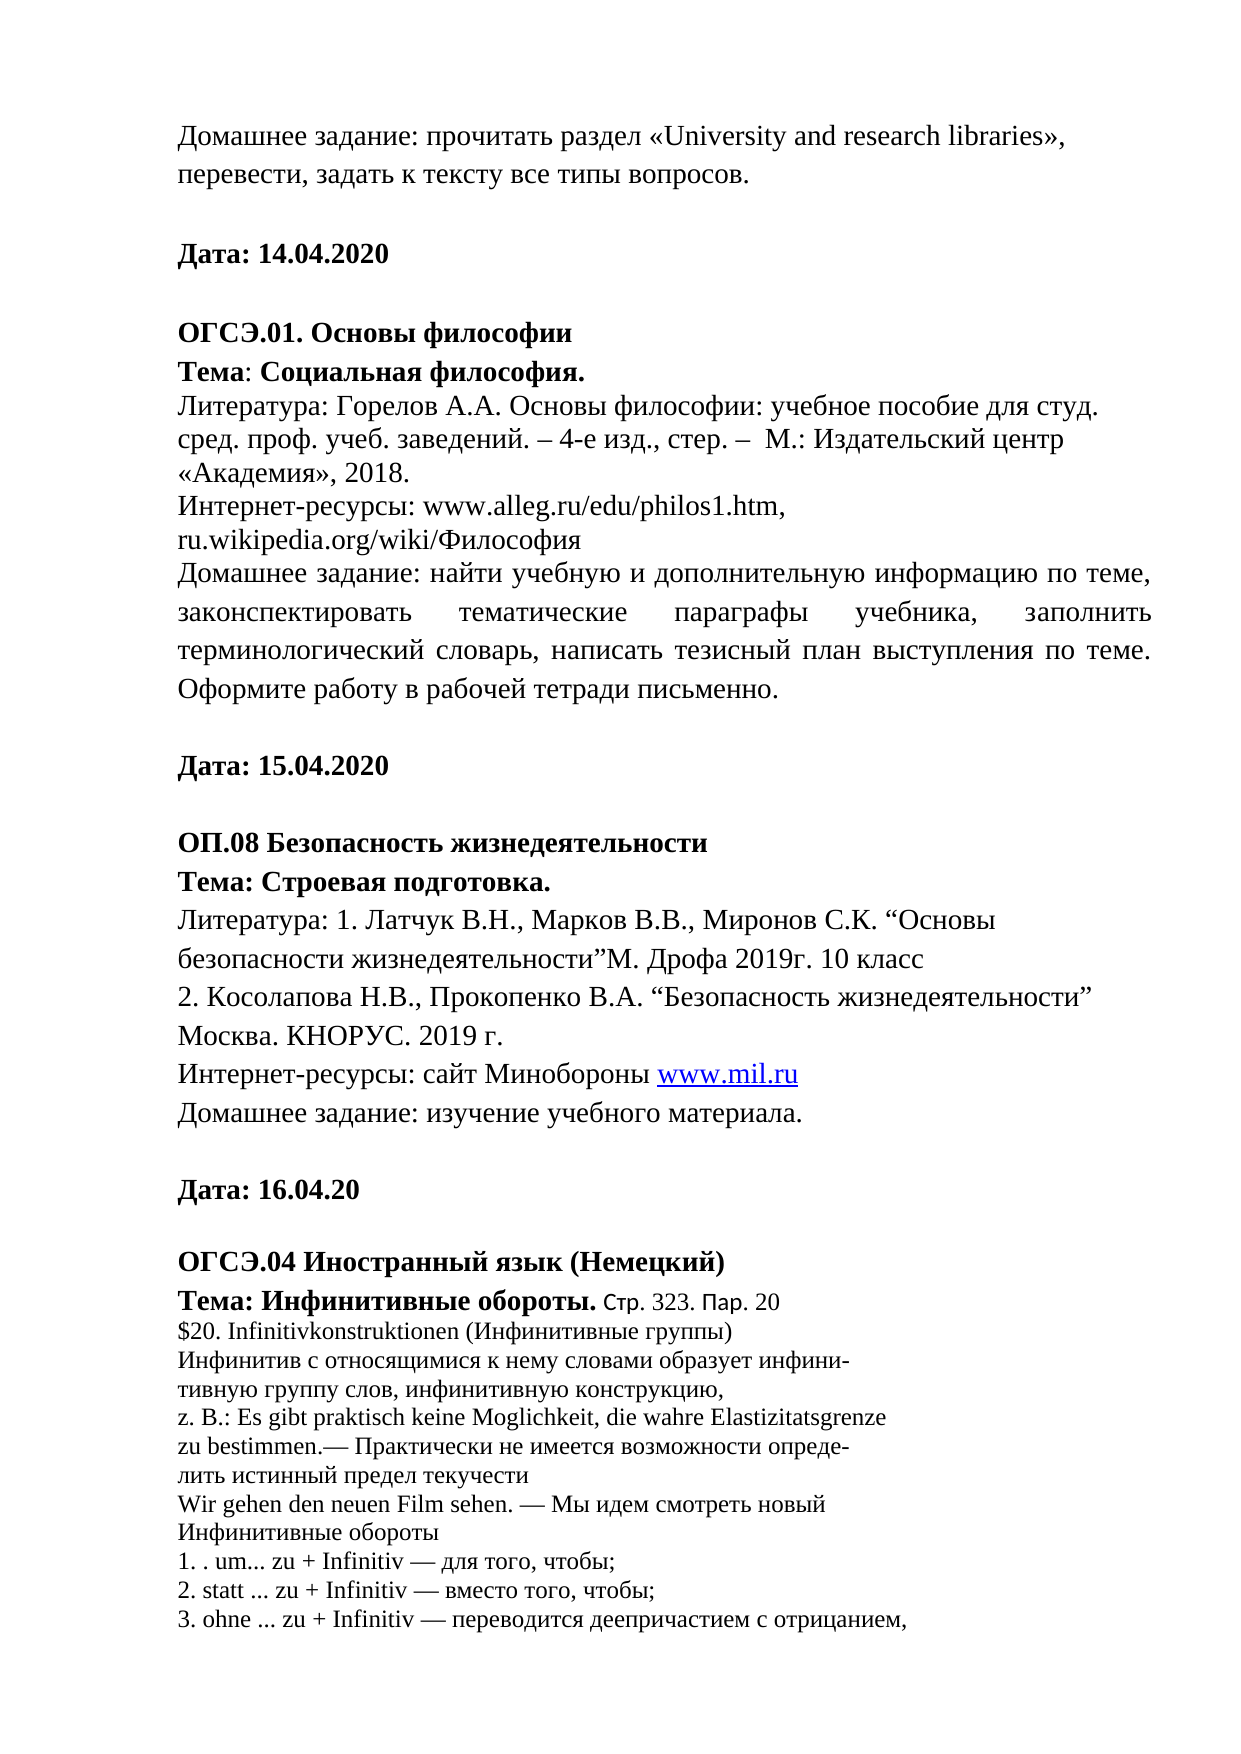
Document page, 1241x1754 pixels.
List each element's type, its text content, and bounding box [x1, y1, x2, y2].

text ОП.08 Безопасность жизнедеятельности [177, 825, 1152, 859]
text Домашнее задание: изучение учебного материала. [177, 1095, 1152, 1128]
text ОГСЭ.04 Иностранный язык (Немецкий) [177, 1244, 1152, 1278]
text 2. Косолапова Н.В., Прокопенко В.А. “Безопасность жизнедеятельности” Москва. КНОРУС. 2019 г. [177, 979, 1152, 1051]
text ОГСЭ.01. Основы философии [177, 316, 1152, 349]
text Домашнее задание: найти учебную и дополнительную информацию по теме, законспектировать тематические параграфы учебника, заполнить терминологический словарь, написать тезисный план выступления по теме. Оформите работу в рабочей тетради письменно. [177, 555, 1152, 704]
text Wir gehen den neuen Film sehen. — Мы идем смотреть новый [177, 1489, 1152, 1517]
text Литература: 1. Латчук В.Н., Марков В.В., Миронов С.К. “Основы безопасности жизнедеятельности”М. Дрофа 2019г. 10 класс [177, 902, 1152, 974]
text Инфинитив с относящимися к нему словами образует инфини- [177, 1345, 1152, 1374]
text 3. ohne ... zu + Infinitiv — переводится деепричастием с отрицанием, [177, 1604, 1152, 1632]
text Тема: Инфинитивные обороты. Стр. 323. Пар. 20 [177, 1283, 1152, 1316]
text 2. statt ... zu + Infinitiv — вместо того, чтобы; [177, 1575, 1152, 1604]
text тивную группу слов, инфинитивную конструкцию, [177, 1374, 1152, 1402]
text Дата: 15.04.2020 [177, 748, 1152, 782]
text Литература: Горелов А.А. Основы философии: учебное пособие для студ. сред. проф. учеб. заведений. – 4-е изд., стер. – М.: Издательский центр «Академия», 2018. Интернет-ресурсы: www.alleg.ru/edu/philos1.htm, ru.wikipedia.org/wiki/Философия [177, 388, 1152, 555]
text z. B.: Es gibt praktisch keine Mоglichkeit, die wahre Elastizitatsgrenze [177, 1402, 1152, 1431]
text Дата: 16.04.20 [177, 1172, 1152, 1206]
text zu bestimmen.— Практически не имеется возможности опреде- [177, 1431, 1152, 1460]
text Тема: Социальная философия. [177, 354, 1152, 388]
text Инфинитивные обороты [177, 1517, 1152, 1546]
text Интернет-ресурсы: сайт Минобороны www.mil.ru [177, 1056, 1152, 1090]
text лить истинный предел текучести [177, 1460, 1152, 1489]
subtitle Домашнее задание: прочитать раздел «University and research libraries», перевести, задать к тексту все типы вопросов. [177, 118, 1152, 190]
text Дата: 14.04.2020 [177, 236, 1152, 270]
text $20. Infinitivkonstruktionen (Инфинитивные группы) [177, 1316, 1152, 1345]
text Тема: Строевая подготовка. [177, 864, 1152, 897]
text 1. . um... zu + Infinitiv — для того, чтобы; [177, 1546, 1152, 1575]
